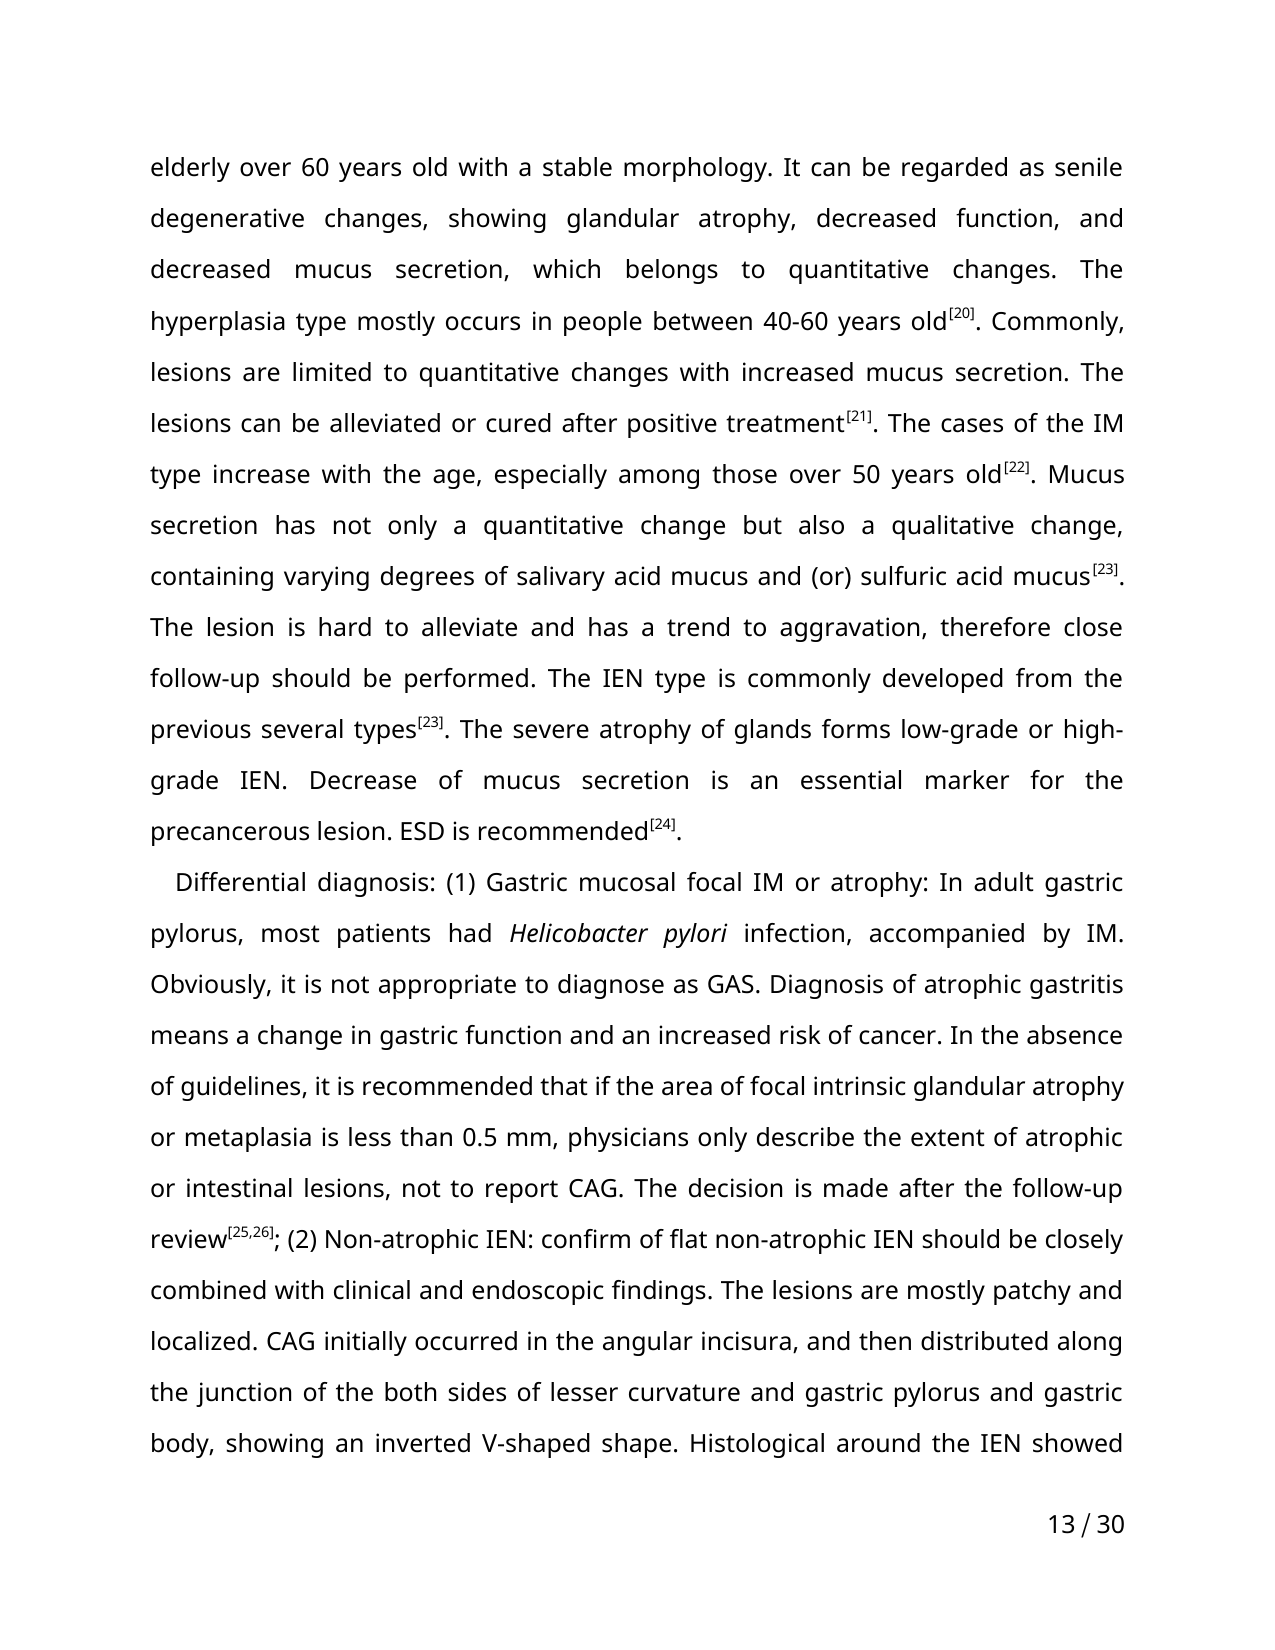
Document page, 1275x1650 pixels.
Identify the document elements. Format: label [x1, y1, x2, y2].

text [150, 864, 1125, 1460]
text [150, 150, 1125, 848]
